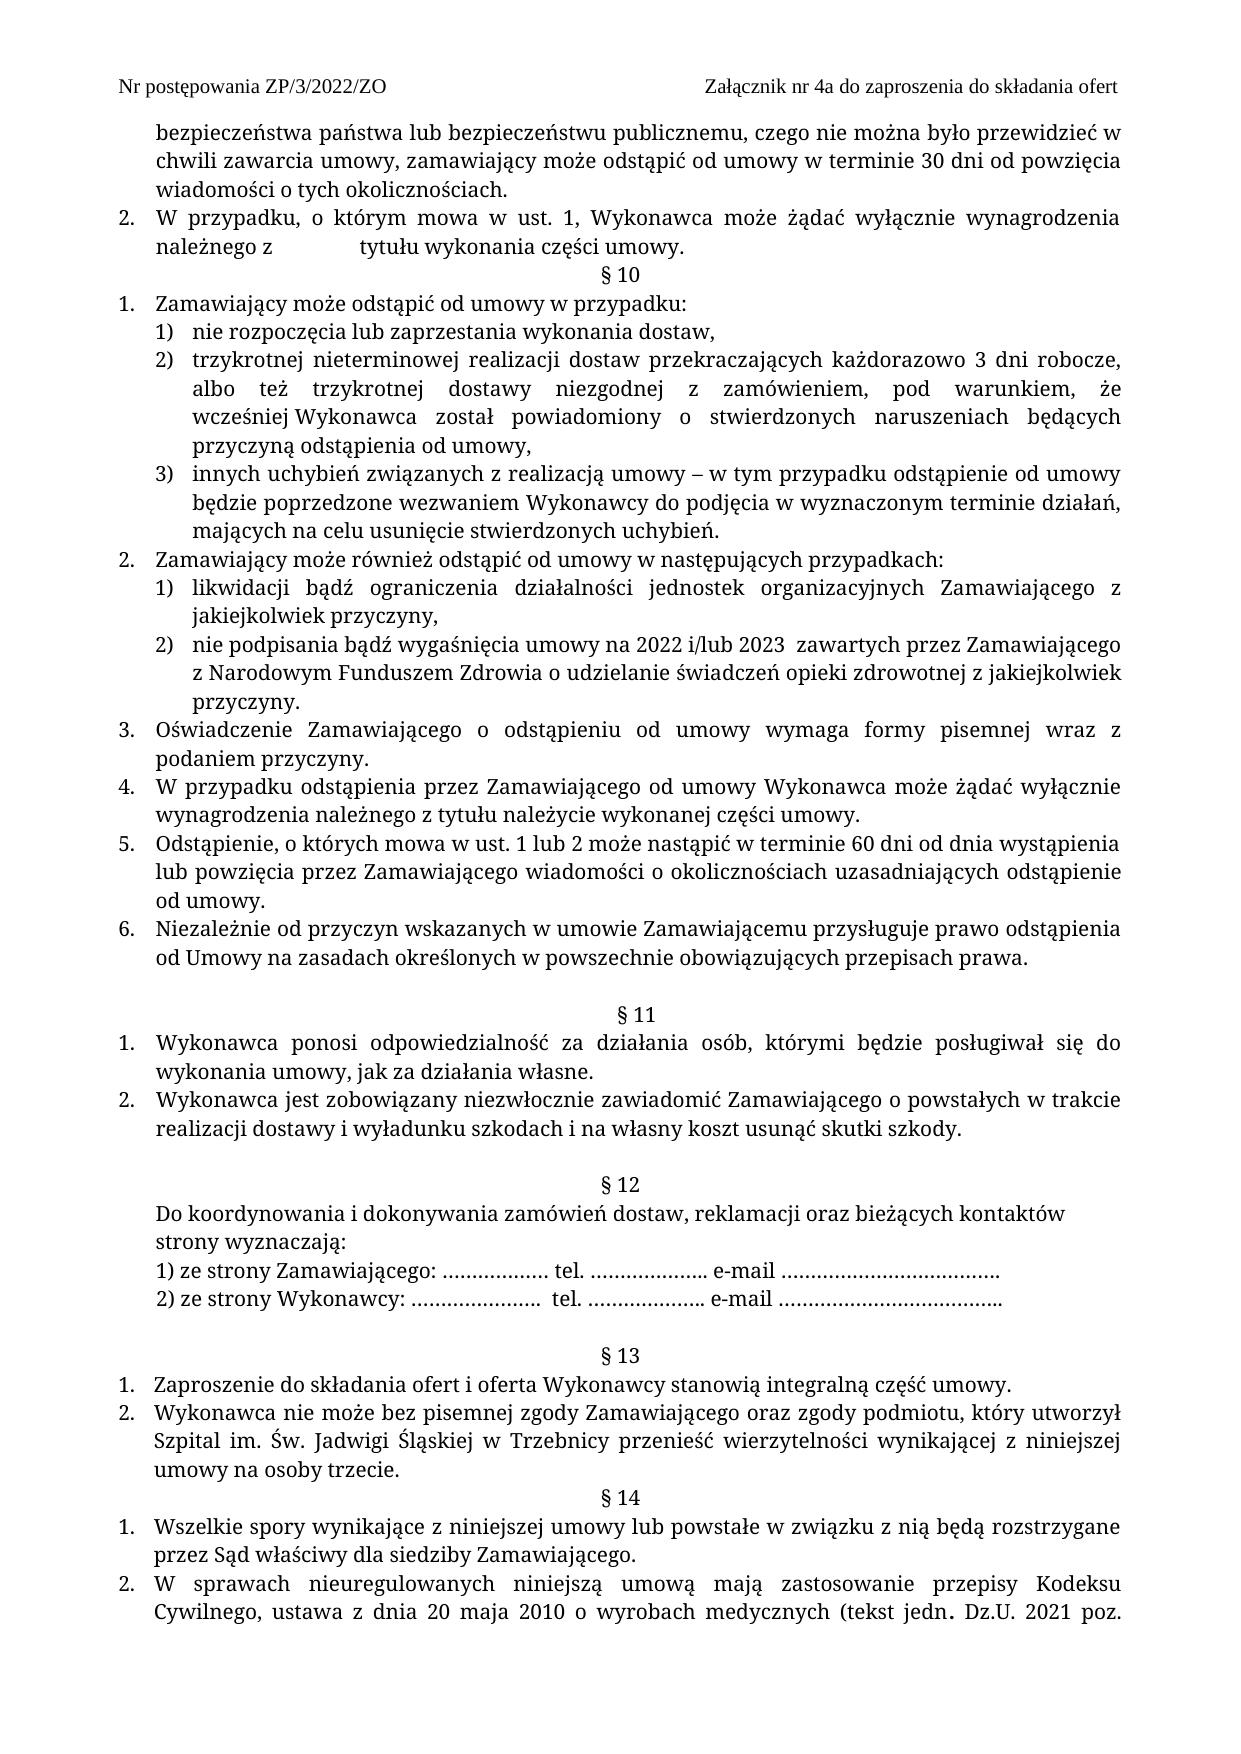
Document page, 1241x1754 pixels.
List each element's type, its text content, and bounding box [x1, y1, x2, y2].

text § 14 [118, 1483, 1122, 1512]
list Wszelkie spory wynikające z niniejszej umowy lub powstałe w związku z nią będą rozstrzygane przez Sąd właściwy dla siedziby Zamawiającego. [118, 1512, 1122, 1569]
text 2) ze strony Wykonawcy: …………………. tel. ……………….. e-mail ……………………………….. [118, 1284, 1122, 1313]
list Niezależnie od przyczyn wskazanych w umowie Zamawiającemu przysługuje prawo odstąpienia od Umowy na zasadach określonych w powszechnie obowiązujących przepisach prawa. [118, 914, 1122, 971]
list Wykonawca jest zobowiązany niezwłocznie zawiadomić Zamawiającego o powstałych w trakcie realizacji dostawy i wyładunku szkodach i na własny koszt usunąć skutki szkody. [118, 1085, 1122, 1142]
text § 13 [118, 1341, 1122, 1370]
list Wykonawca nie może bez pisemnej zgody Zamawiającego oraz zgody podmiotu, który utworzył Szpital im. Św. Jadwigi Śląskiej w Trzebnicy przenieść wierzytelności wynikającej z niniejszej umowy na osoby trzecie. [118, 1398, 1122, 1483]
list nie podpisania bądź wygaśnięcia umowy na 2022 i/lub 2023 zawartych przez Zamawiającego z Narodowym Funduszem Zdrowia o udzielanie świadczeń opieki zdrowotnej z jakiejkolwiek przyczyny. [155, 630, 1122, 715]
text 1) ze strony Zamawiającego: ……………… tel. ……………….. e-mail ………………………………. [156, 1256, 1122, 1284]
text § 12 [118, 1171, 1122, 1199]
list Zamawiający może odstąpić od umowy w przypadku: [118, 289, 1122, 317]
list nie rozpoczęcia lub zaprzestania wykonania dostaw, [155, 317, 1122, 346]
list Odstąpienie, o których mowa w ust. 1 lub 2 może nastąpić w terminie 60 dni od dnia wystąpienia lub powzięcia przez Zamawiającego wiadomości o okolicznościach uzasadniających odstąpienie od umowy. [118, 829, 1122, 914]
list Zaproszenie do składania ofert i oferta Wykonawcy stanowią integralną część umowy. [118, 1370, 1122, 1398]
text § 11 [118, 1000, 1122, 1028]
list trzykrotnej nieterminowej realizacji dostaw przekraczających każdorazowo 3 dni robocze, albo też trzykrotnej dostawy niezgodnej z zamówieniem, pod warunkiem, że wcześniej Wykonawca został powiadomiony o stwierdzonych naruszeniach będących przyczyną odstąpienia od umowy, [155, 346, 1122, 459]
list Wykonawca ponosi odpowiedzialność za działania osób, którymi będzie posługiwał się do wykonania umowy, jak za działania własne. [118, 1028, 1122, 1085]
list Oświadczenie Zamawiającego o odstąpieniu od umowy wymaga formy pisemnej wraz z podaniem przyczyny. [118, 715, 1122, 772]
text Do koordynowania i dokonywania zamówień dostaw, reklamacji oraz bieżących kontaktów strony wyznaczają: [155, 1199, 1122, 1256]
text § 10 [118, 260, 1122, 289]
list Zamawiający może również odstąpić od umowy w następujących przypadkach: [118, 545, 1122, 573]
list innych uchybień związanych z realizacją umowy – w tym przypadku odstąpienie od umowy będzie poprzedzone wezwaniem Wykonawcy do podjęcia w wyznaczonym terminie działań, mających na celu usunięcie stwierdzonych uchybień. [155, 459, 1122, 545]
list likwidacji bądź ograniczenia działalności jednostek organizacyjnych Zamawiającego z jakiejkolwiek przyczyny, [155, 573, 1122, 630]
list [118, 1569, 1122, 1626]
list W przypadku, o którym mowa w ust. 1, Wykonawca może żądać wyłącznie wynagrodzenia należnego z tytułu wykonania części umowy. [118, 203, 1122, 260]
list W przypadku odstąpienia przez Zamawiającego od umowy Wykonawca może żądać wyłącznie wynagrodzenia należnego z tytułu należycie wykonanej części umowy. [118, 772, 1122, 829]
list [118, 118, 1122, 203]
